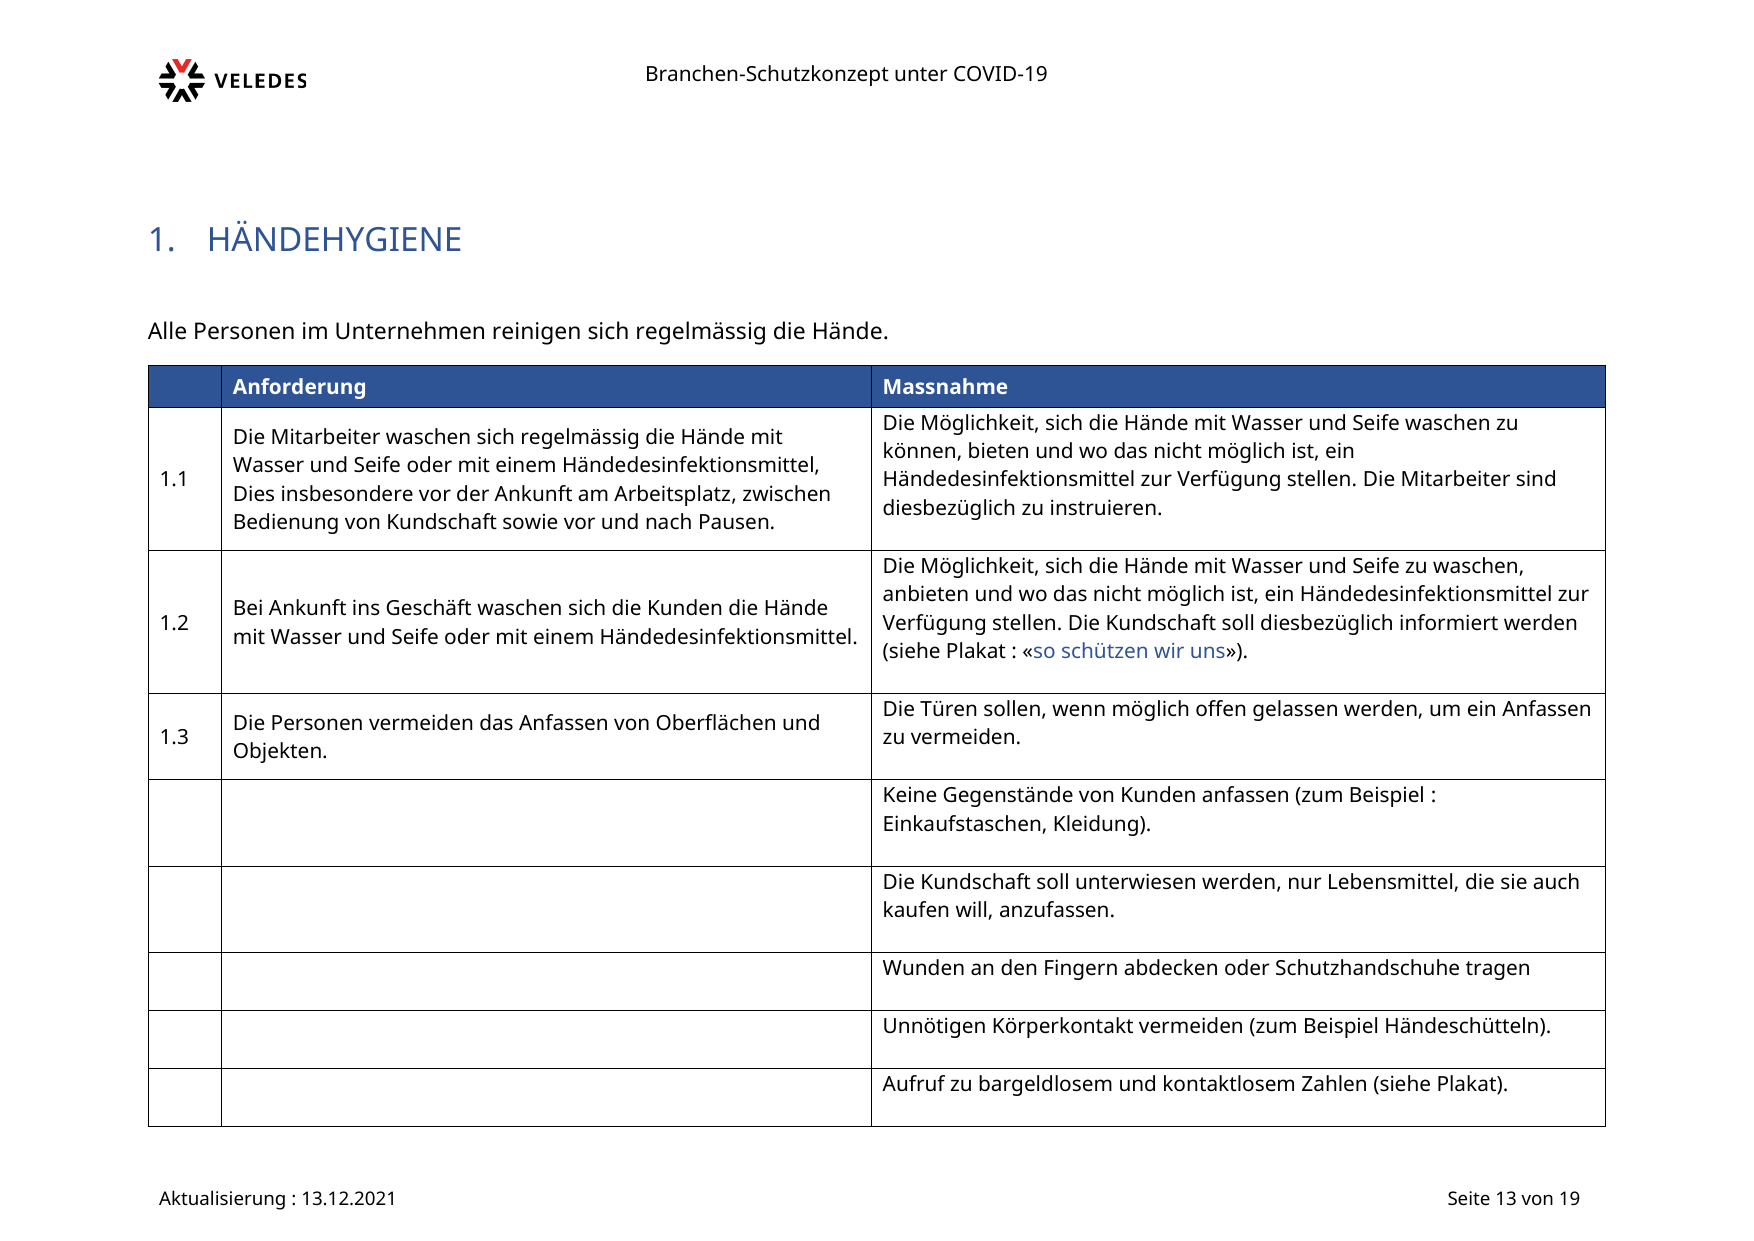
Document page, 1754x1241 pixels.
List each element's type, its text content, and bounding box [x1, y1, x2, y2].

table_cell Bei Ankunft ins Geschäft waschen sich die Kunden die Hände mit Wasser und Seife oder mit einem Händedesinfektionsmittel. [222, 551, 871, 693]
picture [158, 59, 307, 102]
table_cell [149, 867, 221, 952]
table_cell Keine Gegenstände von Kunden anfassen (zum Beispiel : Einkaufstaschen, Kleidung). [872, 780, 1605, 866]
table_cell 1.1 [149, 408, 221, 550]
table_cell [222, 953, 871, 1010]
table_cell [149, 953, 221, 1010]
table_cell Die Türen sollen, wenn möglich offen gelassen werden, um ein Anfassen zu vermeiden. [872, 694, 1605, 779]
table_cell Die Möglichkeit, sich die Hände mit Wasser und Seife zu waschen, anbieten und wo das nicht möglich ist, ein Händedesinfektionsmittel zur Verfügung stellen. Die Kundschaft soll diesbezüglich informiert werden (siehe Plakat : «so schützen wir uns»). [872, 551, 1605, 693]
table_cell Aufruf zu bargeldlosem und kontaktlosem Zahlen (siehe Plakat). [872, 1069, 1605, 1126]
table_cell Die Mitarbeiter waschen sich regelmässig die Hände mit Wasser und Seife oder mit einem Händedesinfektionsmittel, Dies insbesondere vor der Ankunft am Arbeitsplatz, zwischen Bedienung von Kundschaft sowie vor und nach Pausen. [222, 408, 871, 550]
table_cell [222, 780, 871, 866]
table_cell [149, 1011, 221, 1068]
text Alle Personen im Unternehmen reinigen sich regelmässig die Hände. [148, 315, 1606, 346]
table_cell 1.2 [149, 551, 221, 693]
table_cell Die Möglichkeit, sich die Hände mit Wasser und Seife waschen zu können, bieten und wo das nicht möglich ist, ein Händedesinfektionsmittel zur Verfügung stellen. Die Mitarbeiter sind diesbezüglich zu instruieren. [872, 408, 1605, 550]
table_cell 1.3 [149, 694, 221, 779]
table_cell Unnötigen Körperkontakt vermeiden (zum Beispiel Händeschütteln). [872, 1011, 1605, 1068]
table_cell [222, 867, 871, 952]
table_cell [222, 1069, 871, 1126]
table_cell Die Kundschaft soll unterwiesen werden, nur Lebensmittel, die sie auch kaufen will, anzufassen. [872, 867, 1605, 952]
table_cell [149, 1069, 221, 1126]
table_cell Wunden an den Fingern abdecken oder Schutzhandschuhe tragen [872, 953, 1605, 1010]
table_cell Die Personen vermeiden das Anfassen von Oberflächen und Objekten. [222, 694, 871, 779]
table_cell [222, 1011, 871, 1068]
table_header Massnahme [872, 366, 1605, 407]
table_header [149, 366, 221, 407]
table_cell [149, 780, 221, 866]
table_header Anforderung [222, 366, 871, 407]
subtitle HÄNDEHYGIENE [148, 215, 1606, 261]
